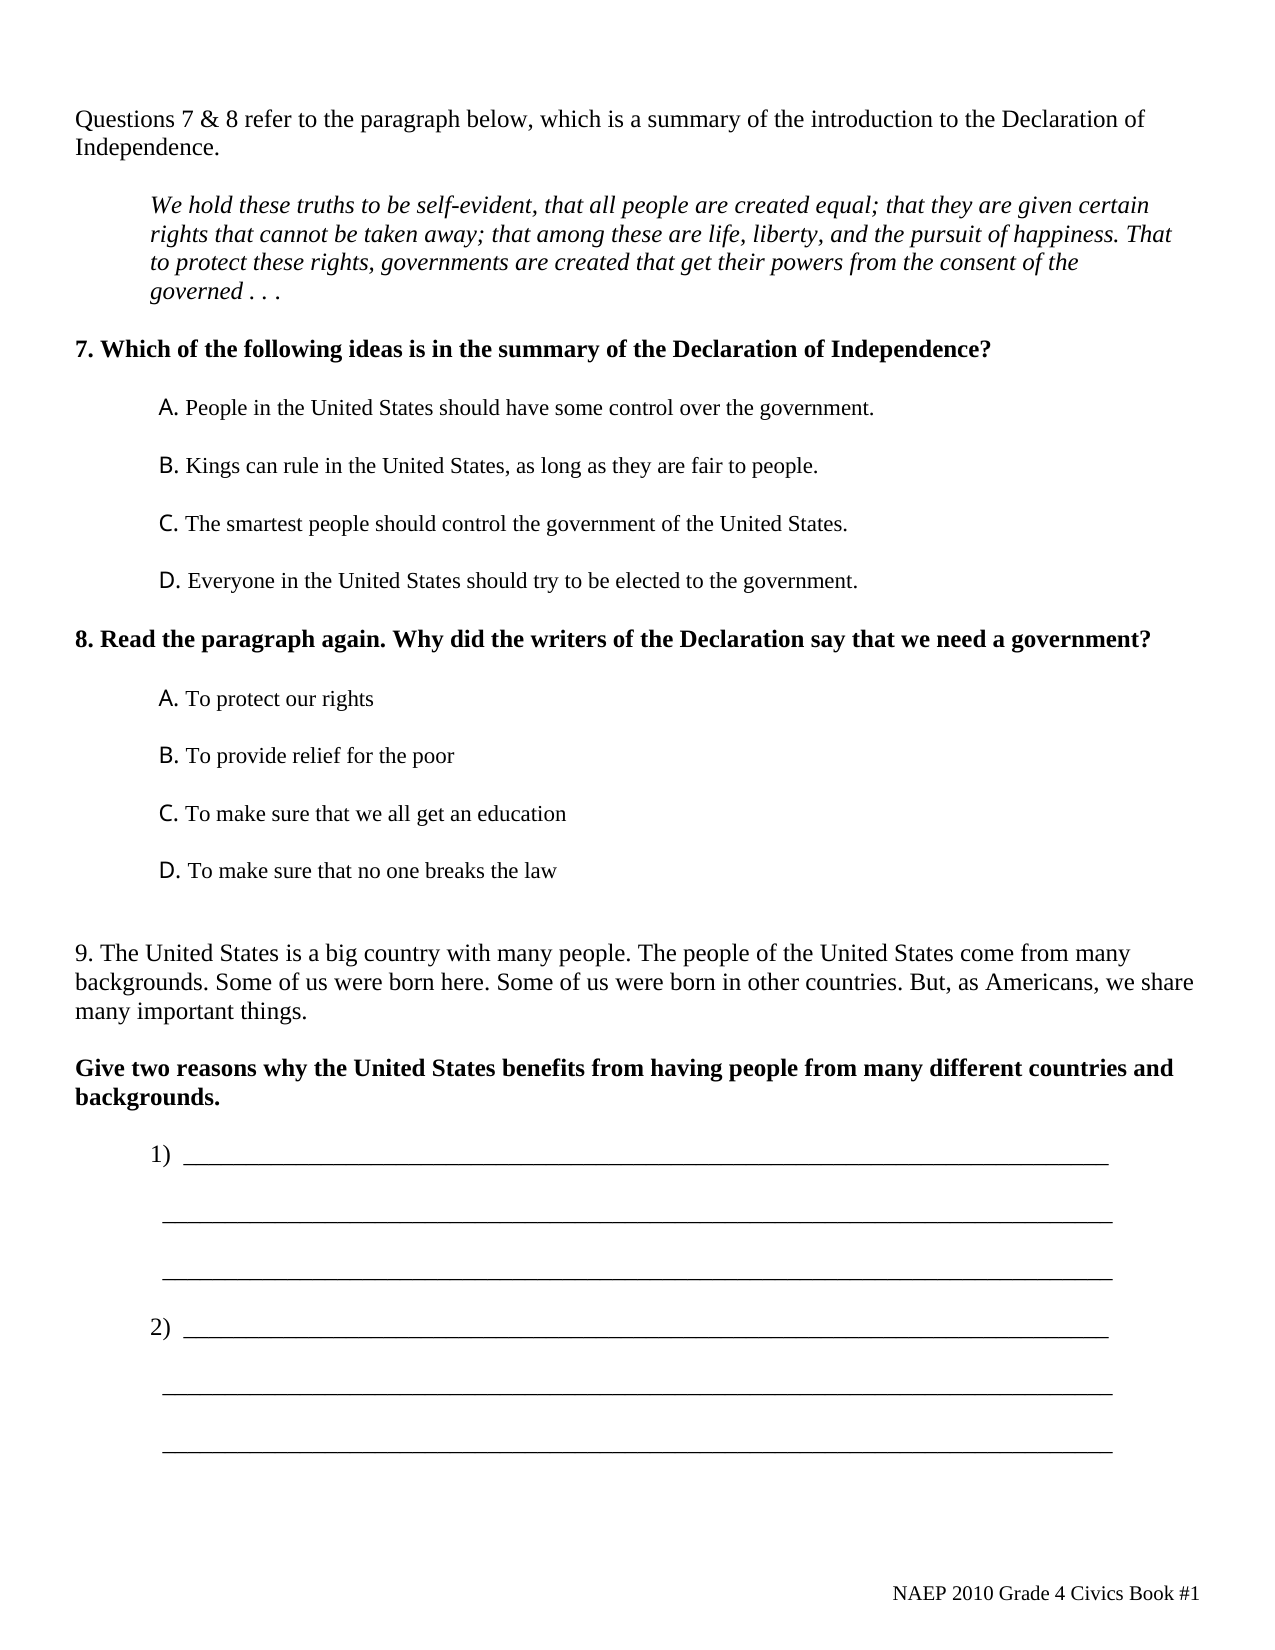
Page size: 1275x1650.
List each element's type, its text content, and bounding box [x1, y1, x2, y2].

text A. To protect our rights [158, 682, 1200, 713]
text C. The smartest people should control the government of the United States. [158, 506, 1200, 538]
text D. Everyone in the United States should try to be elected to the government. [158, 564, 1200, 595]
text 7. Which of the following ideas is in the summary of the Declaration of Independence? [75, 334, 1200, 362]
text D. To make sure that no one breaks the law [158, 854, 1200, 886]
text 1) __________________________________________________________________________ [150, 1139, 1200, 1168]
text ____________________________________________________________________________ [150, 1427, 1200, 1456]
text 8. Read the paragraph again. Why did the writers of the Declaration say that we need a government? [75, 624, 1200, 653]
text ____________________________________________________________________________ [150, 1254, 1200, 1283]
text 2) __________________________________________________________________________ [150, 1312, 1200, 1341]
text Questions 7 & 8 refer to the paragraph below, which is a summary of the introduction to the Declaration of Independence. [75, 104, 1200, 161]
text C. To make sure that we all get an education [158, 797, 1200, 828]
text A. People in the United States should have some control over the government. [158, 391, 1200, 422]
text ____________________________________________________________________________ [150, 1369, 1200, 1398]
text ____________________________________________________________________________ [150, 1197, 1200, 1226]
text B. To provide relief for the poor [158, 739, 1200, 770]
text Give two reasons why the United States benefits from having people from many different countries and backgrounds. [75, 1053, 1200, 1111]
text We hold these truths to be self-evident, that all people are created equal; that they are given certain rights that cannot be taken away; that among these are life, liberty, and the pursuit of happiness. That to protect these rights, governments are created that get their powers from the consent of the governed . . . [150, 190, 1200, 305]
text B. Kings can rule in the United States, as long as they are fair to people. [158, 449, 1200, 480]
text 9. The United States is a big country with many people. The people of the United States come from many backgrounds. Some of us were born here. Some of us were born in other countries. But, as Americans, we share many important things. [75, 938, 1200, 1024]
